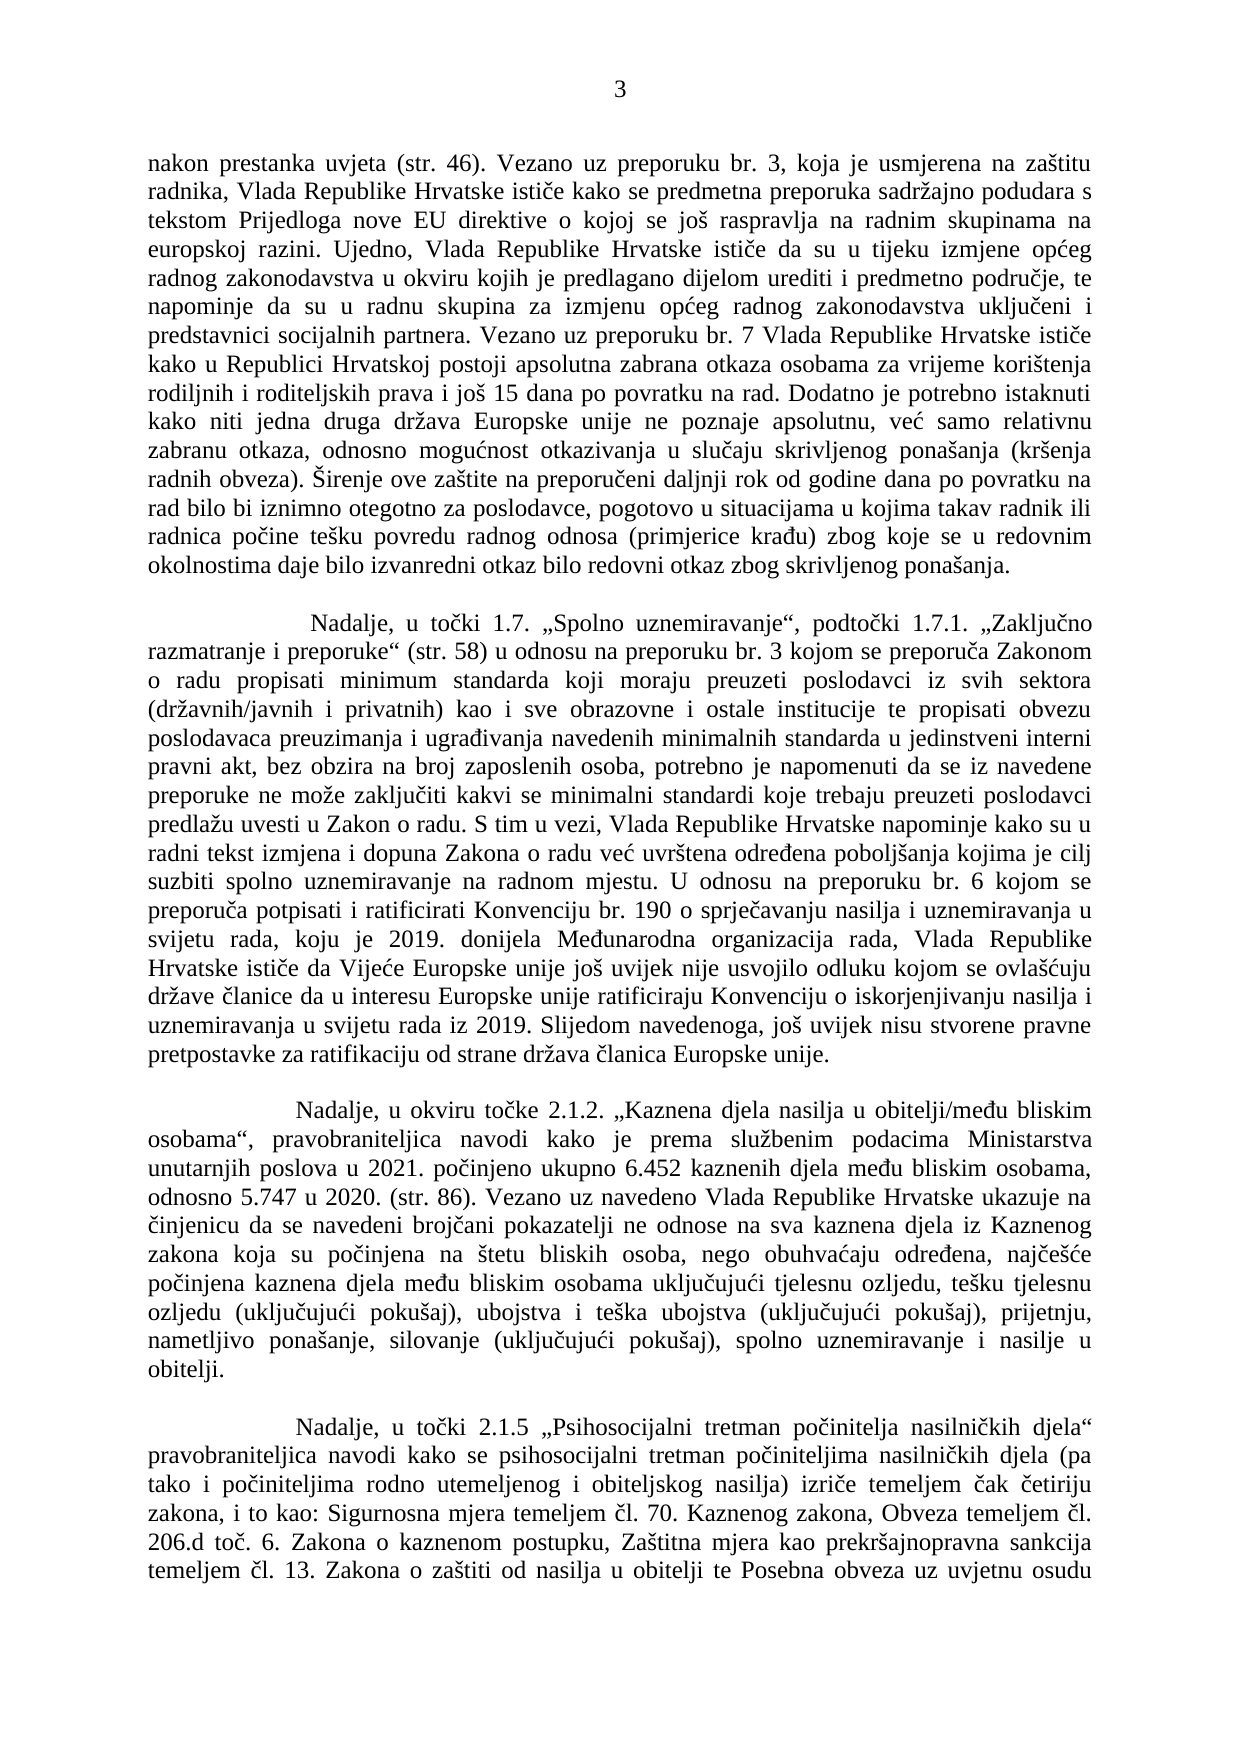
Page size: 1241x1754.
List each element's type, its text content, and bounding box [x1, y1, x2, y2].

text Nadalje, u točki 1.7. „Spolno uznemiravanje“, podtočki 1.7.1. „Zaključno razmatranje i preporuke“ (str. 58) u odnosu na preporuku br. 3 kojom se preporuča Zakonom o radu propisati minimum standarda koji moraju preuzeti poslodavci iz svih sektora (državnih/javnih i privatnih) kao i sve obrazovne i ostale institucije te propisati obvezu poslodavaca preuzimanja i ugrađivanja navedenih minimalnih standarda u jedinstveni interni pravni akt, bez obzira na broj zaposlenih osoba, potrebno je napomenuti da se iz navedene preporuke ne može zaključiti kakvi se minimalni standardi koje trebaju preuzeti poslodavci predlažu uvesti u Zakon o radu. S tim u vezi, Vlada Republike Hrvatske napominje kako su u radni tekst izmjena i dopuna Zakona o radu već uvrštena određena poboljšanja kojima je cilj suzbiti spolno uznemiravanje na radnom mjestu. U odnosu na preporuku br. 6 kojom se preporuča potpisati i ratificirati Konvenciju br. 190 o sprječavanju nasilja i uznemiravanja u svijetu rada, koju je 2019. donijela Međunarodna organizacija rada, Vlada Republike Hrvatske ističe da Vijeće Europske unije još uvijek nije usvojilo odluku kojom se ovlašćuju države članice da u interesu Europske unije ratificiraju Konvenciju o iskorjenjivanju nasilja i uznemiravanja u svijetu rada iz 2019. Slijedom navedenoga, još uvijek nisu stvorene pravne pretpostavke za ratifikaciju od strane država članica Europske unije. [148, 608, 1093, 1068]
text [148, 148, 1093, 579]
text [148, 1412, 1093, 1584]
text Nadalje, u okviru točke 2.1.2. „Kaznena djela nasilja u obitelji/među bliskim osobama“, pravobraniteljica navodi kako je prema službenim podacima Ministarstva unutarnjih poslova u 2021. počinjeno ukupno 6.452 kaznenih djela među bliskim osobama, odnosno 5.747 u 2020. (str. 86). Vezano uz navedeno Vlada Republike Hrvatske ukazuje na činjenicu da se navedeni brojčani pokazatelji ne odnose na sva kaznena djela iz Kaznenog zakona koja su počinjena na štetu bliskih osoba, nego obuhvaćaju određena, najčešće počinjena kaznena djela među bliskim osobama uključujući tjelesnu ozljedu, tešku tjelesnu ozljedu (uključujući pokušaj), ubojstva i teška ubojstva (uključujući pokušaj), prijetnju, nametljivo ponašanje, silovanje (uključujući pokušaj), spolno uznemiravanje i nasilje u obitelji. [148, 1096, 1093, 1383]
